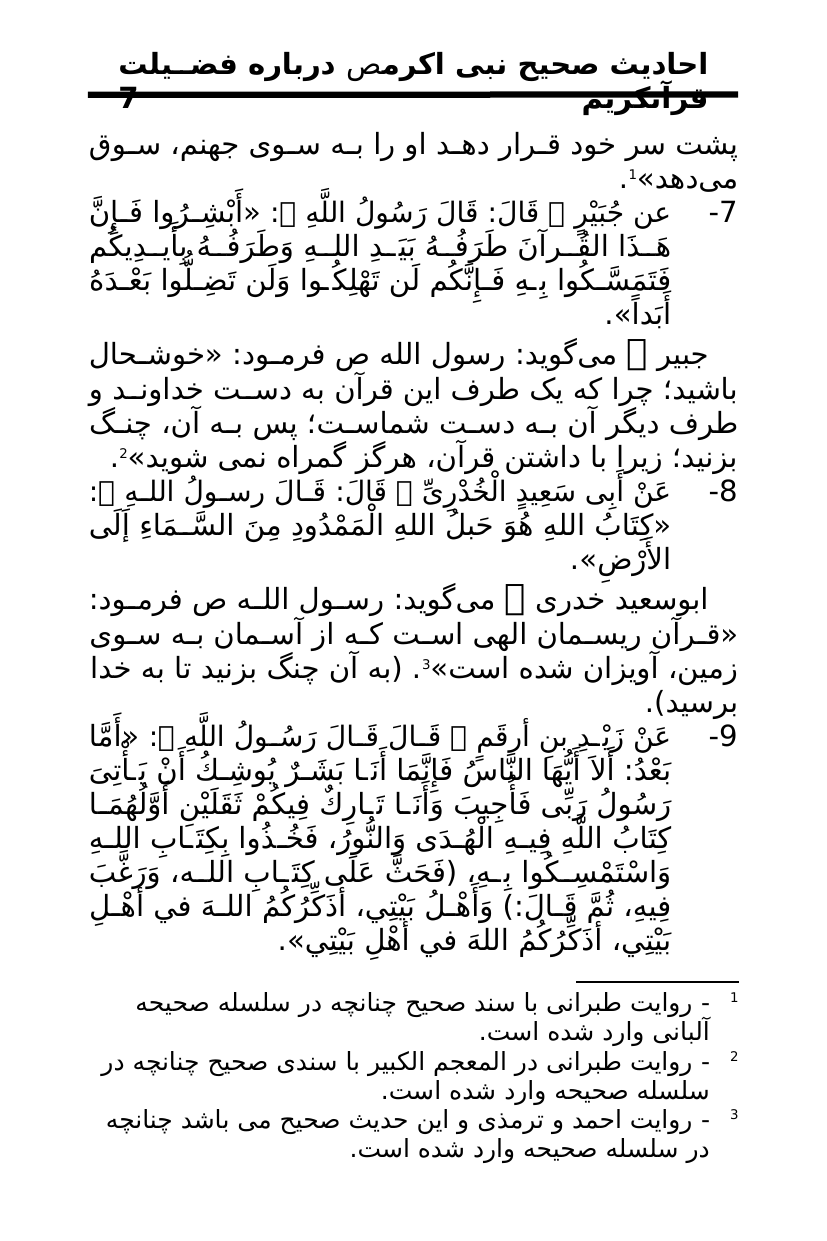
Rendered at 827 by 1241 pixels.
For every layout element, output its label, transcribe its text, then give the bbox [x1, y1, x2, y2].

text ابوسعید خدری می‌گوید: رسول الله ص فرمود: «قرآن ریسمان الهی است که از آسمان به سوی زمین، آویزان شده است». (به آن چنگ بزنید تا به خدا برسید). [89, 576, 738, 719]
list عَنْ أَبِى سَعِيدٍ الْخُدْرِىِّ قَالَ: قَالَ رسولُ اللهِ : «كِتَابُ اللهِ هُوَ حَبلُ اللهِ الْمَمْدُودِ مِنَ السَّمَاءِ إَلَى الأَرْضِ». [89, 474, 708, 576]
text جابر می‌گوید: رسول الله ص فرمود: «قرآن شفاعت می‌کند و شفاعت آن هم پذیرفته می‌شود. همچنین قرآن دفاع می‌نماید و سخنش تصدیق می‌شود. هر کس قرآن را پیشوای خود، قرار دهد، قرآن او را به بهشت سوق میدهد؛ و هر کس، قرآن را پشت سر خود قرار دهد او را به سوی جهنم، سوق می‌دهد». [89, 128, 738, 196]
list عن جُبَيْرٍ قَالَ: قَالَ رَسُولُ اللَّهِ : «أَبْشِرُوا فَإِنَّ هَذَا القُرآنَ طَرَفُهُ بَيَدِ اللهِ وَطَرَفُهُ بِأَيدِيكُم فَتَمَسَّكُوا بِهِ فَإِنَّكُم لَن تَهْلِكُوا وَلَن تَضِلُّوا بَعْدَهُ أَبَداً». [89, 196, 708, 331]
text جبیر می‌گوید: رسول الله ص فرمود: «خوشحال باشید؛ چرا که یک طرف این قرآن به دست خداوند و طرف دیگر آن به دست شماست؛ پس به آن، چنگ بزنید؛ زیرا با داشتن قرآن، هرگز گمراه نمی شوید». [89, 331, 738, 474]
list عَنْ زَيْدِ بنِ أرقَمٍ قَالَ قَالَ رَسُولُ اللَّهِ : «أَمَّا بَعْدُ: أَلاَ أَيُّهَا النَّاسُ فَإِنَّمَا أَنَا بَشَرٌ يُوشِكُ أَنْ يَأْتِىَ رَسُولُ رَبِّى فَأُجِيبَ وَأَنَا تَارِكٌ فِيكُمْ ثَقَلَيْنِ أَوَّلُهُمَا كِتَابُ اللَّهِ فِيهِ الْهُدَى وَالنُّورُ، فَخُذُوا بِكِتَابِ اللهِ وَاسْتَمْسِكُوا بِهِ، (فَحَثَّ عَلَى كِتَابِ الله، وَرَغَّبَ فِيهِ، ثُمَّ قَالَ:) وَأَهْلُ بَيْتِي، أذَكِّرُكُمُ اللهَ في أهْلِ بَيْتِي، أذَكِّرُكُمُ اللهَ في أهْلِ بَيْتِي». [89, 719, 708, 957]
